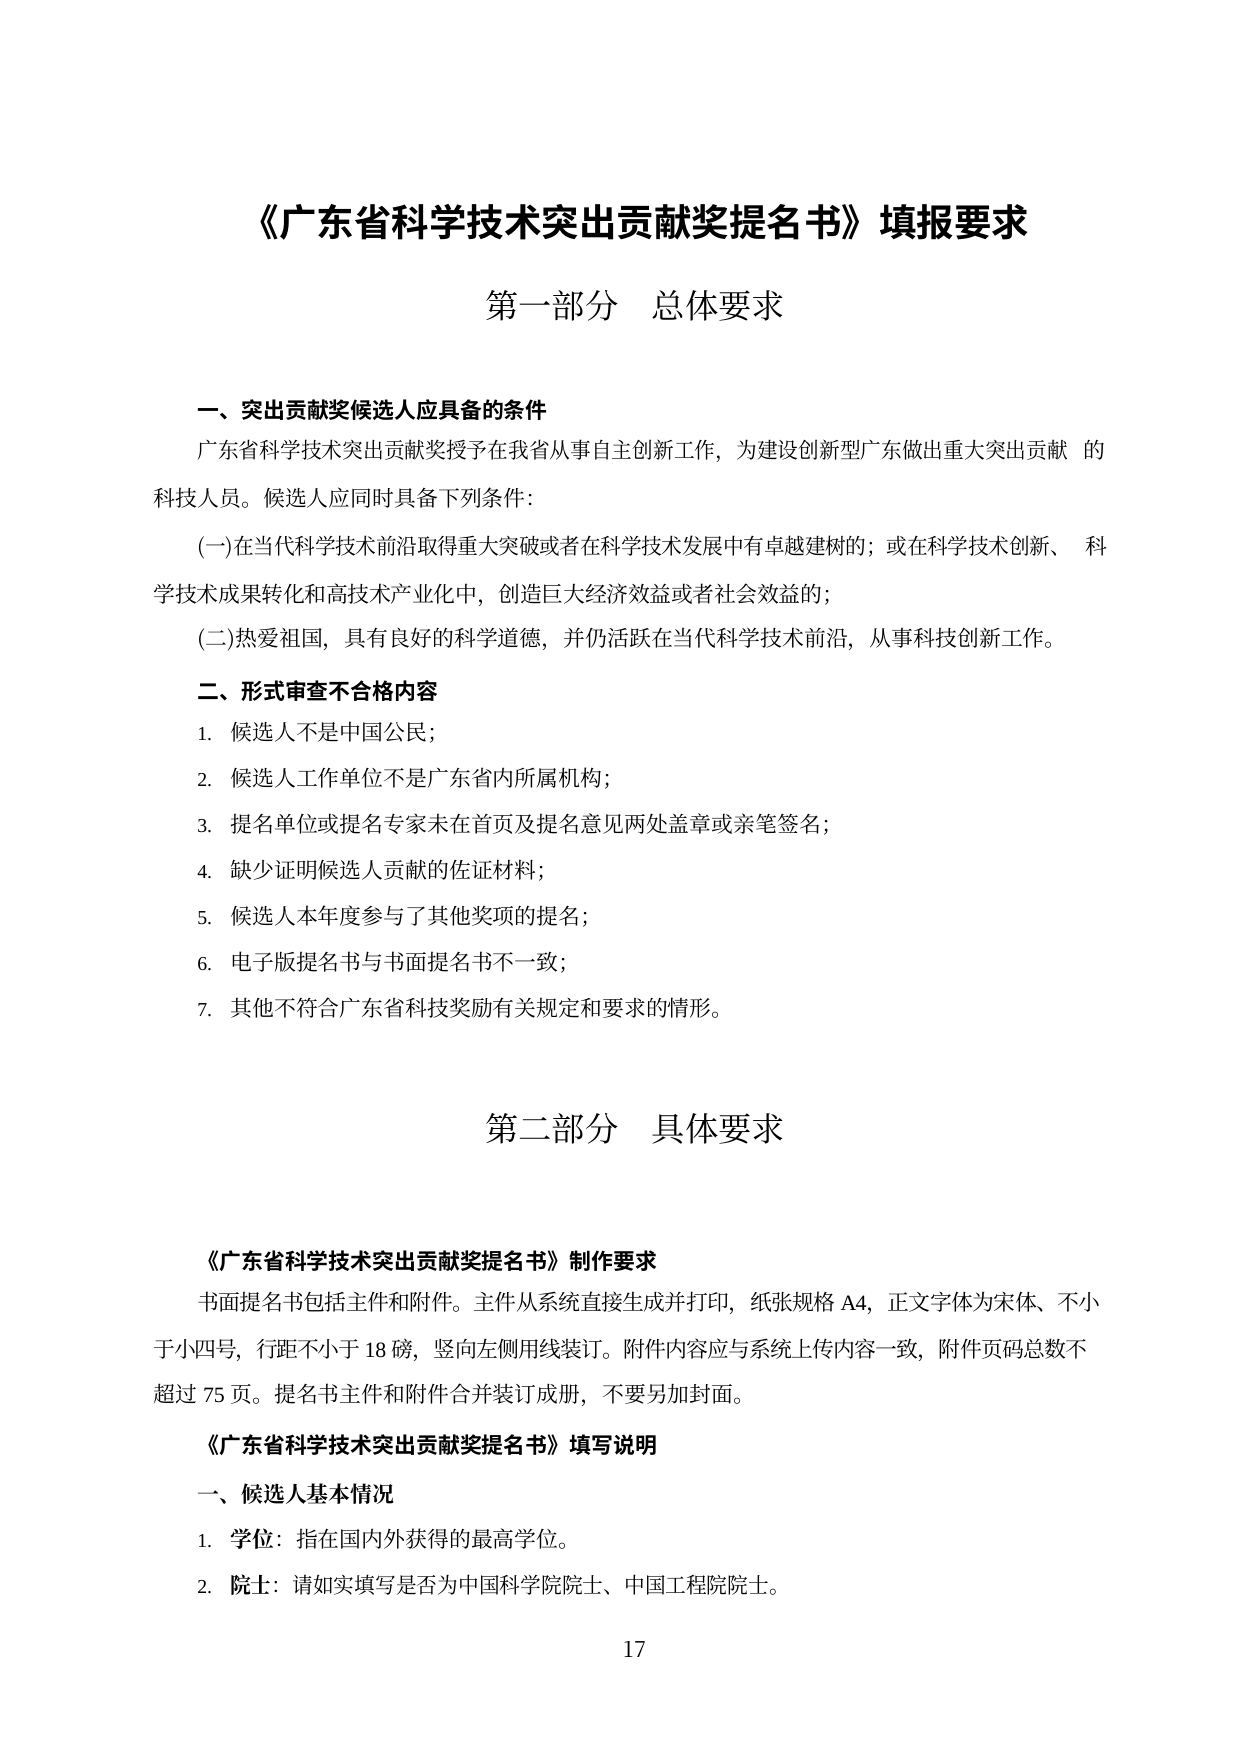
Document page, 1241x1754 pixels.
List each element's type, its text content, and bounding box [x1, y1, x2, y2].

subtitle 《广东省科学技术突出贡献奖提名书》填写说明 [197, 1428, 1146, 1459]
list 缺少证明候选人贡献的佐证材料； [197, 853, 1146, 884]
text (二)热爱祖国，具有良好的科学道德，并仍活跃在当代科学技术前沿，从事科技创新工作。 [197, 624, 1146, 652]
list 学位：指在国内外获得的最高学位。 [197, 1523, 1146, 1554]
subtitle 一、突出贡献奖候选人应具备的条件 [197, 393, 1146, 424]
subtitle 《广东省科学技术突出贡献奖提名书》填报要求 [124, 187, 1146, 248]
subtitle 二、形式审查不合格内容 [197, 674, 1146, 705]
subtitle 第二部分 具体要求 [123, 1103, 1146, 1151]
text (一)在当代科学技术前沿取得重大突破或者在科学技术发展中有卓越建树的；或在科学技术创新、 科学技术成果转化和高技术产业化中，创造巨大经济效益或者社会效益的； [153, 529, 1127, 608]
list 候选人不是中国公民； [197, 715, 1146, 746]
list 候选人本年度参与了其他奖项的提名； [197, 899, 1146, 930]
list 其他不符合广东省科技奖励有关规定和要求的情形。 [197, 991, 1146, 1022]
list 院士：请如实填写是否为中国科学院院士、中国工程院院士。 [197, 1568, 1146, 1600]
list 候选人工作单位不是广东省内所属机构； [197, 761, 1146, 792]
list 电子版提名书与书面提名书不一致； [197, 945, 1146, 976]
list 提名单位或提名专家未在首页及提名意见两处盖章或亲笔签名； [197, 807, 1146, 838]
subtitle 《广东省科学技术突出贡献奖提名书》制作要求 [197, 1244, 1146, 1275]
subtitle 一、候选人基本情况 [197, 1477, 1146, 1508]
text 书面提名书包括主件和附件。主件从系统直接生成并打印，纸张规格 A4，正文字体为宋体、不小于小四号，行距不小于 18 磅，竖向左侧用线装订。附件内容应与系统上传内容一致，附件页码总数不 [153, 1285, 1117, 1364]
subtitle 第一部分 总体要求 [123, 281, 1146, 328]
text 广东省科学技术突出贡献奖授予在我省从事自主创新工作，为建设创新型广东做出重大突出贡献 的科技人员。候选人应同时具备下列条件： [153, 434, 1116, 513]
text 超过 75 页。提名书主件和附件合并装订成册，不要另加封面。 [153, 1380, 1146, 1408]
